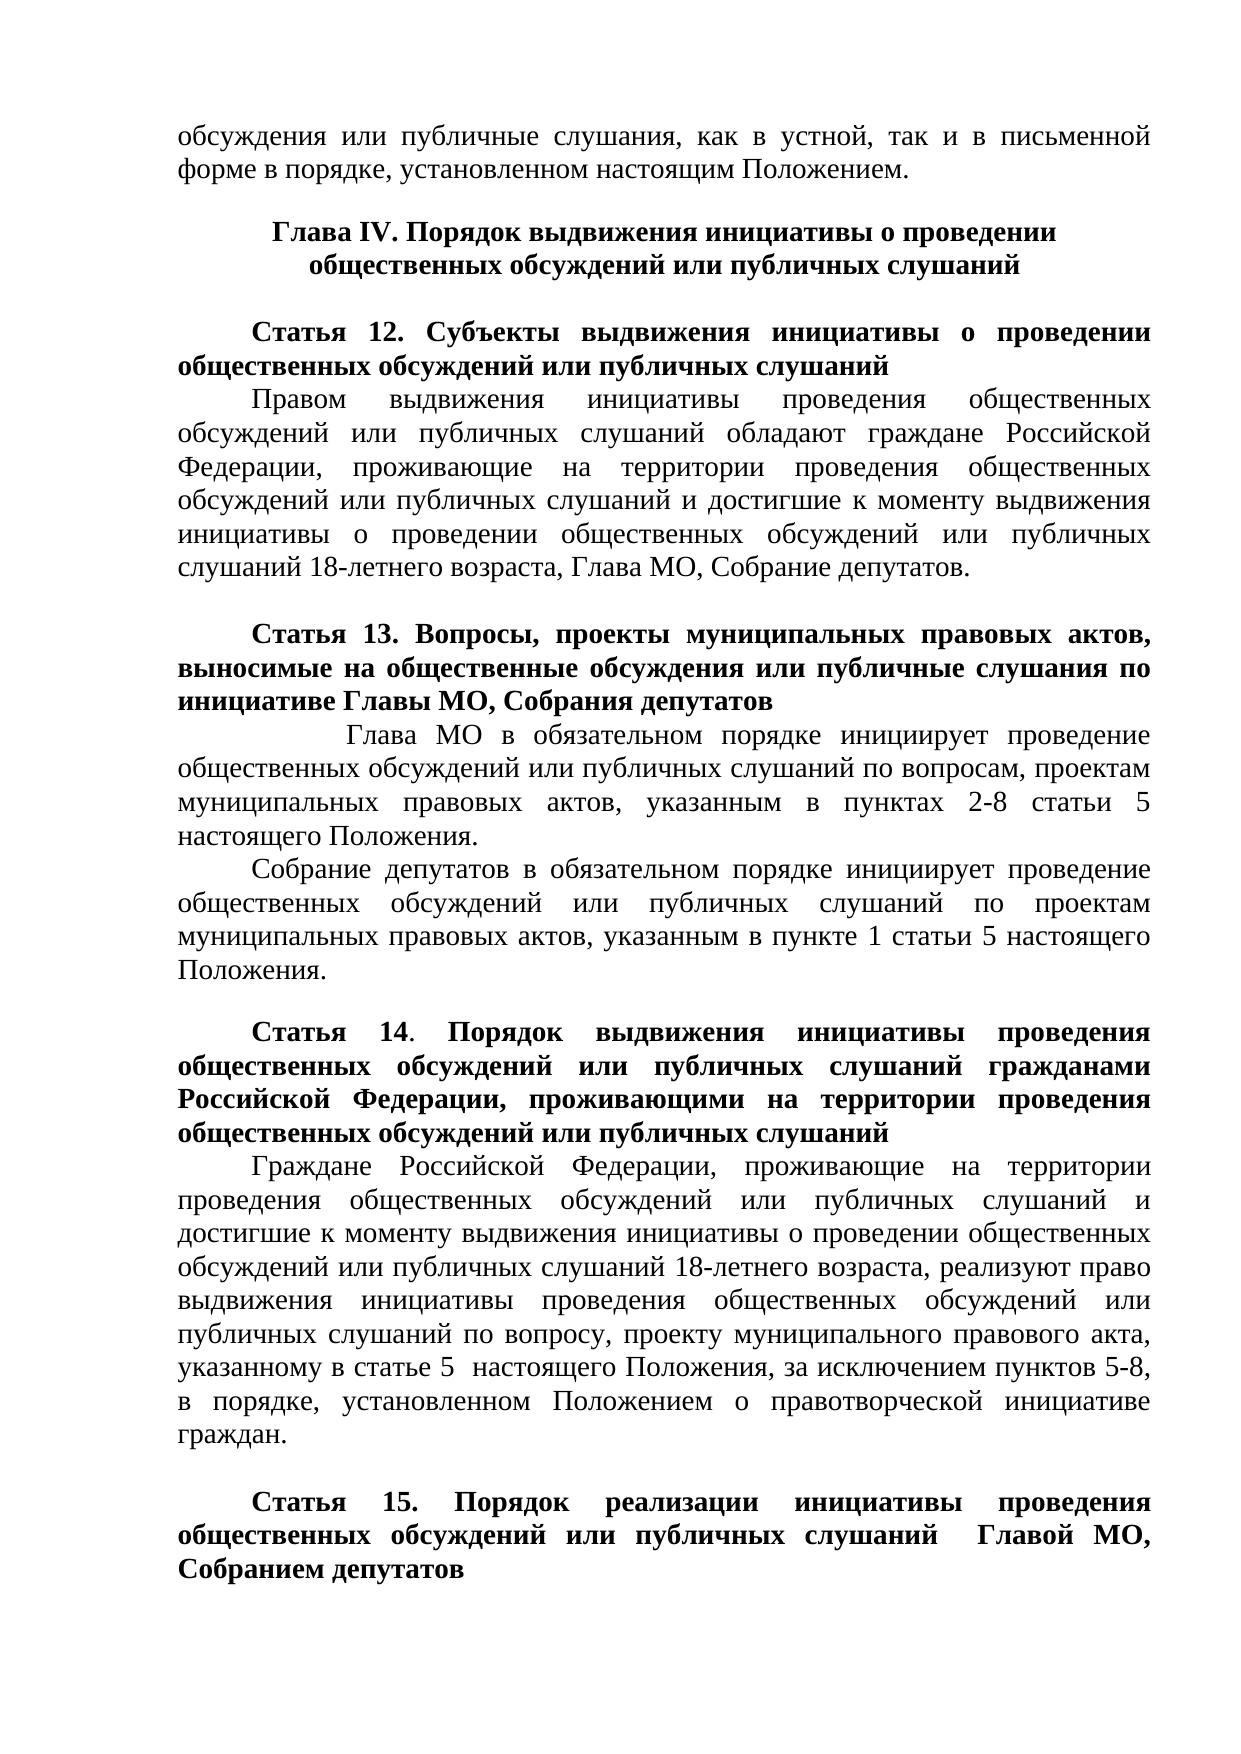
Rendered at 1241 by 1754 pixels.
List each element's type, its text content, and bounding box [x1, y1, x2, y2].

text Статья 12. Субъекты выдвижения инициативы о проведении общественных обсуждений или публичных слушаний [177, 314, 1152, 382]
text Статья 13. Вопросы, проекты муниципальных правовых актов, выносимые на общественные обсуждения или публичные слушания по инициативе Главы МО, Собрания депутатов [177, 616, 1152, 717]
text Собрание депутатов в обязательном порядке инициирует проведение общественных обсуждений или публичных слушаний по проектам муниципальных правовых актов, указанным в пункте 1 статьи 5 настоящего Положения. [177, 851, 1152, 985]
text Статья 15. Порядок реализации инициативы проведения общественных обсуждений или публичных слушаний Главой МО, Собранием депутатов [177, 1484, 1152, 1584]
text Граждане Российской Федерации, проживающие на территории проведения общественных обсуждений или публичных слушаний и достигшие к моменту выдвижения инициативы о проведении общественных обсуждений или публичных слушаний 18-летнего возраста, реализуют право выдвижения инициативы проведения общественных обсуждений или публичных слушаний по вопросу, проекту муниципального правового акта, указанному в статье 5 настоящего Положения, за исключением пунктов 5-8, в порядке, установленном Положением о правотворческой инициативе граждан. [177, 1148, 1152, 1450]
text Глава МО в обязательном порядке инициирует проведение общественных обсуждений или публичных слушаний по вопросам, проектам муниципальных правовых актов, указанным в пунктах 2-8 статьи 5 настоящего Положения. [177, 717, 1152, 851]
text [177, 118, 1152, 185]
text Статья 14. Порядок выдвижения инициативы проведения общественных обсуждений или публичных слушаний гражданами Российской Федерации, проживающими на территории проведения общественных обсуждений или публичных слушаний [177, 1014, 1152, 1148]
text Глава IV. Порядок выдвижения инициативы о проведении общественных обсуждений или публичных слушаний [177, 214, 1152, 281]
text Правом выдвижения инициативы проведения общественных обсуждений или публичных слушаний обладают граждане Российской Федерации, проживающие на территории проведения общественных обсуждений или публичных слушаний и достигшие к моменту выдвижения инициативы о проведении общественных обсуждений или публичных слушаний 18-летнего возраста, Глава МО, Собрание депутатов. [177, 382, 1152, 583]
